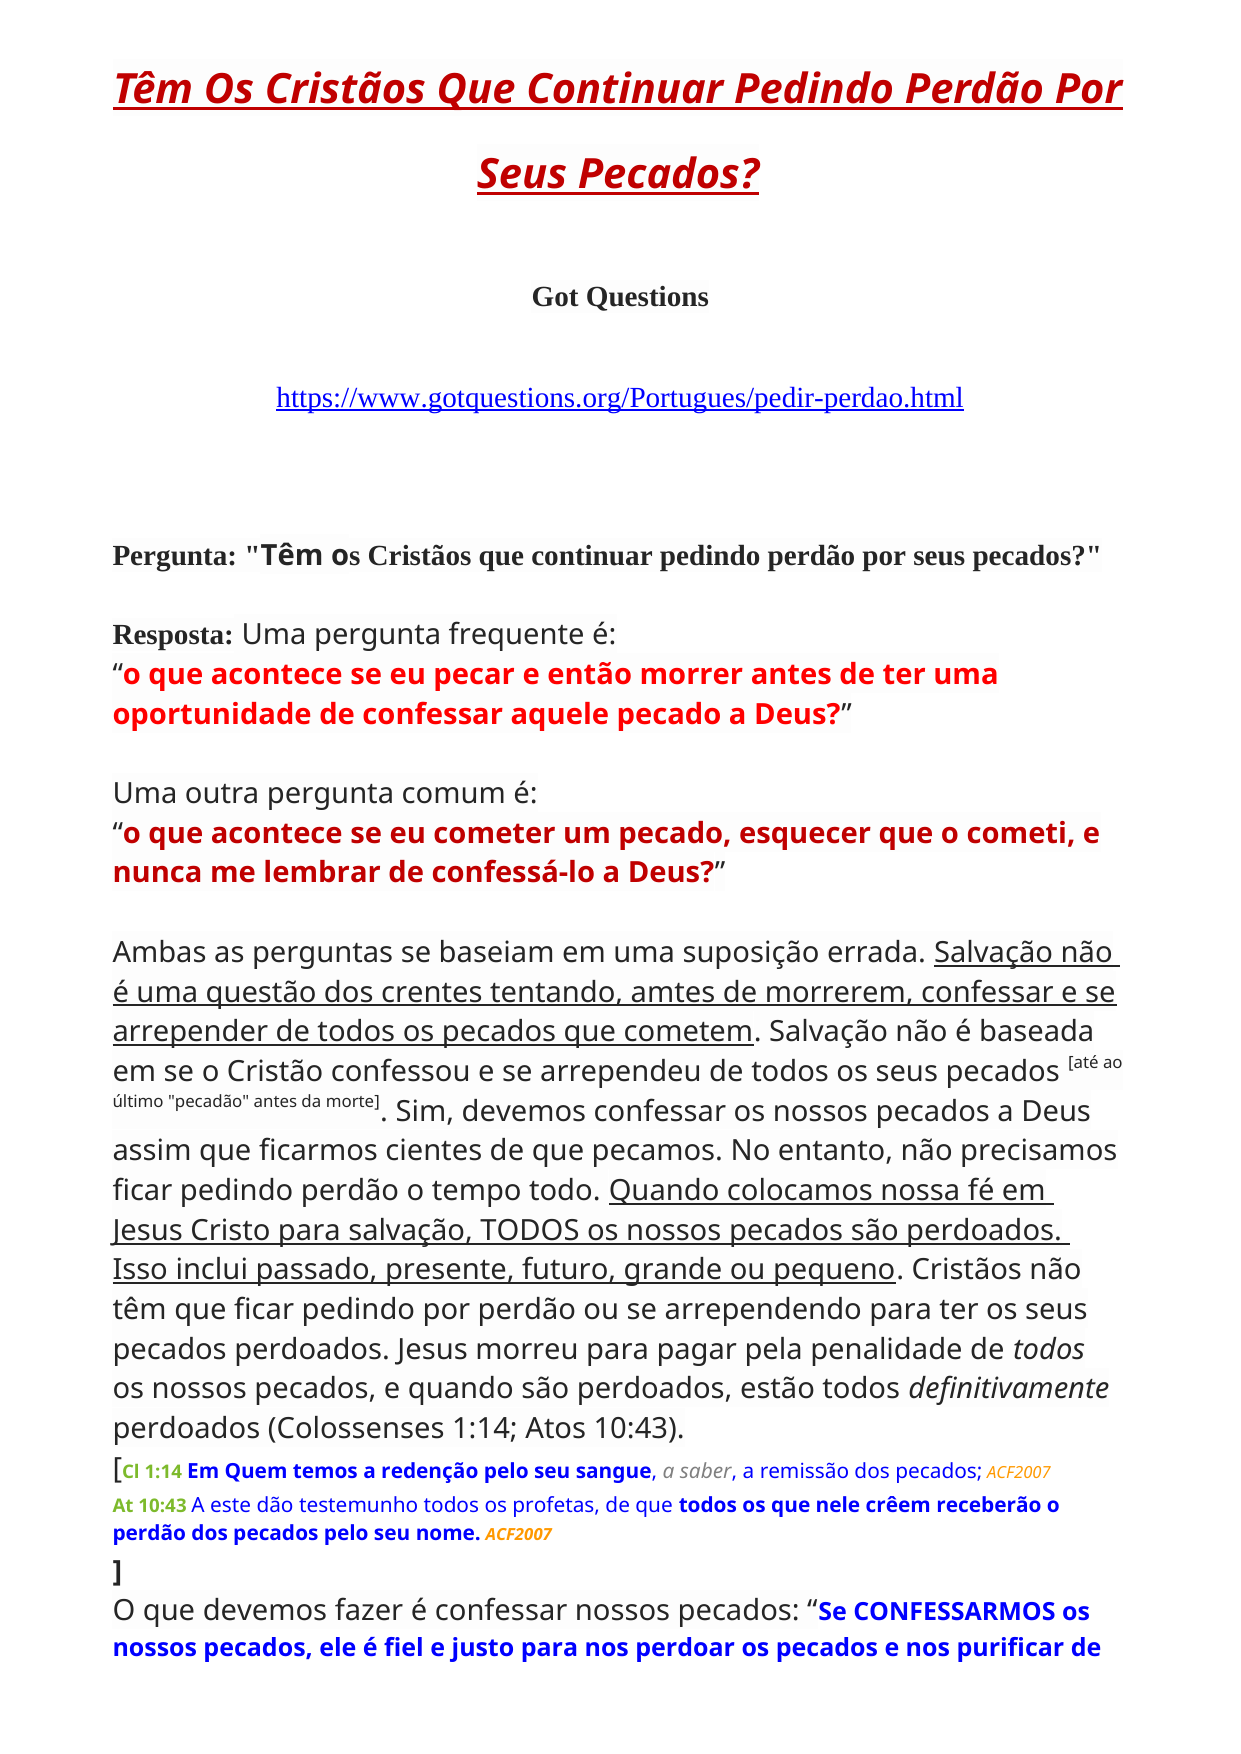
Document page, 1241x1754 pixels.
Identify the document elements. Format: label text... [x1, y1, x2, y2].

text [112, 1550, 1123, 1663]
text Pergunta: "Têm os Cristãos que continuar pedindo perdão por seus pecados?" Resposta: Uma pergunta frequente é: “o que acontece se eu pecar e então morrer antes de ter uma oportunidade de confessar aquele pecado a Deus?” Uma outra pergunta comum é: “o que acontece se eu cometer um pecado, esquecer que o cometi, e nunca me lembrar de confessá-lo a Deus?” Ambas as perguntas se baseiam em uma suposição errada. Salvação não é uma questão dos crentes tentando, amtes de morrerem, confessar e se arrepender de todos os pecados que cometem. Salvação não é baseada em se o Cristão confessou e se arrependeu de todos os seus pecados [até ao último "pecadão" antes da morte]. Sim, devemos confessar os nossos pecados a Deus assim que ficarmos cientes de que pecamos. No entanto, não precisamos ficar pedindo perdão o tempo todo. Quando colocamos nossa fé em Jesus Cristo para salvação, TODOS os nossos pecados são perdoados. Isso inclui passado, presente, futuro, grande ou pequeno. Cristãos não têm que ficar pedindo por perdão ou se arrependendo para ter os seus pecados perdoados. Jesus morreu para pagar pela penalidade de todos os nossos pecados, e quando são perdoados, estão todos definitivamente perdoados (Colossenses 1:14; Atos 10:43). [Cl 1:14 Em Quem temos a redenção pelo seu sangue, a saber, a remissão dos pecados; ACF2007 [112, 1090, 1123, 1487]
subtitle Têm Os Cristãos Que Continuar Pedindo Perdão Por Seus Pecados? [112, 59, 1128, 201]
text At 10:43 A este dão testemunho todos os profetas, de que todos os que nele crêem receberão o perdão dos pecados pelo seu nome. ACF2007 [112, 1490, 1123, 1547]
text Pergunta: "Têm os Cristãos que continuar pedindo perdão por seus pecados?" Resposta: Uma pergunta frequente é: “o que acontece se eu pecar e então morrer antes de ter uma oportunidade de confessar aquele pecado a Deus?” Uma outra pergunta comum é: “o que acontece se eu cometer um pecado, esquecer que o cometi, e nunca me lembrar de confessá-lo a Deus?” Ambas as perguntas se baseiam em uma suposição errada. Salvação não é uma questão dos crentes tentando, amtes de morrerem, confessar e se arrepender de todos os pecados que cometem. Salvação não é baseada em se o Cristão confessou e se arrependeu de todos os seus pecados [até ao último "pecadão" antes da morte]. Sim, devemos confessar os nossos pecados a Deus assim que ficarmos cientes de que pecamos. No entanto, não precisamos ficar pedindo perdão o tempo todo. Quando colocamos nossa fé em Jesus Cristo para salvação, TODOS os nossos pecados são perdoados. Isso inclui passado, presente, futuro, grande ou pequeno. Cristãos não têm que ficar pedindo por perdão ou se arrependendo para ter os seus pecados perdoados. Jesus morreu para pagar pela penalidade de todos os nossos pecados, e quando são perdoados, estão todos definitivamente perdoados (Colossenses 1:14; Atos 10:43). [Cl 1:14 Em Quem temos a redenção pelo seu sangue, a saber, a remissão dos pecados; ACF2007 [112, 434, 1123, 1050]
text Got Questions https://www.gotquestions.org/Portugues/pedir-perdao.html [112, 229, 1128, 414]
